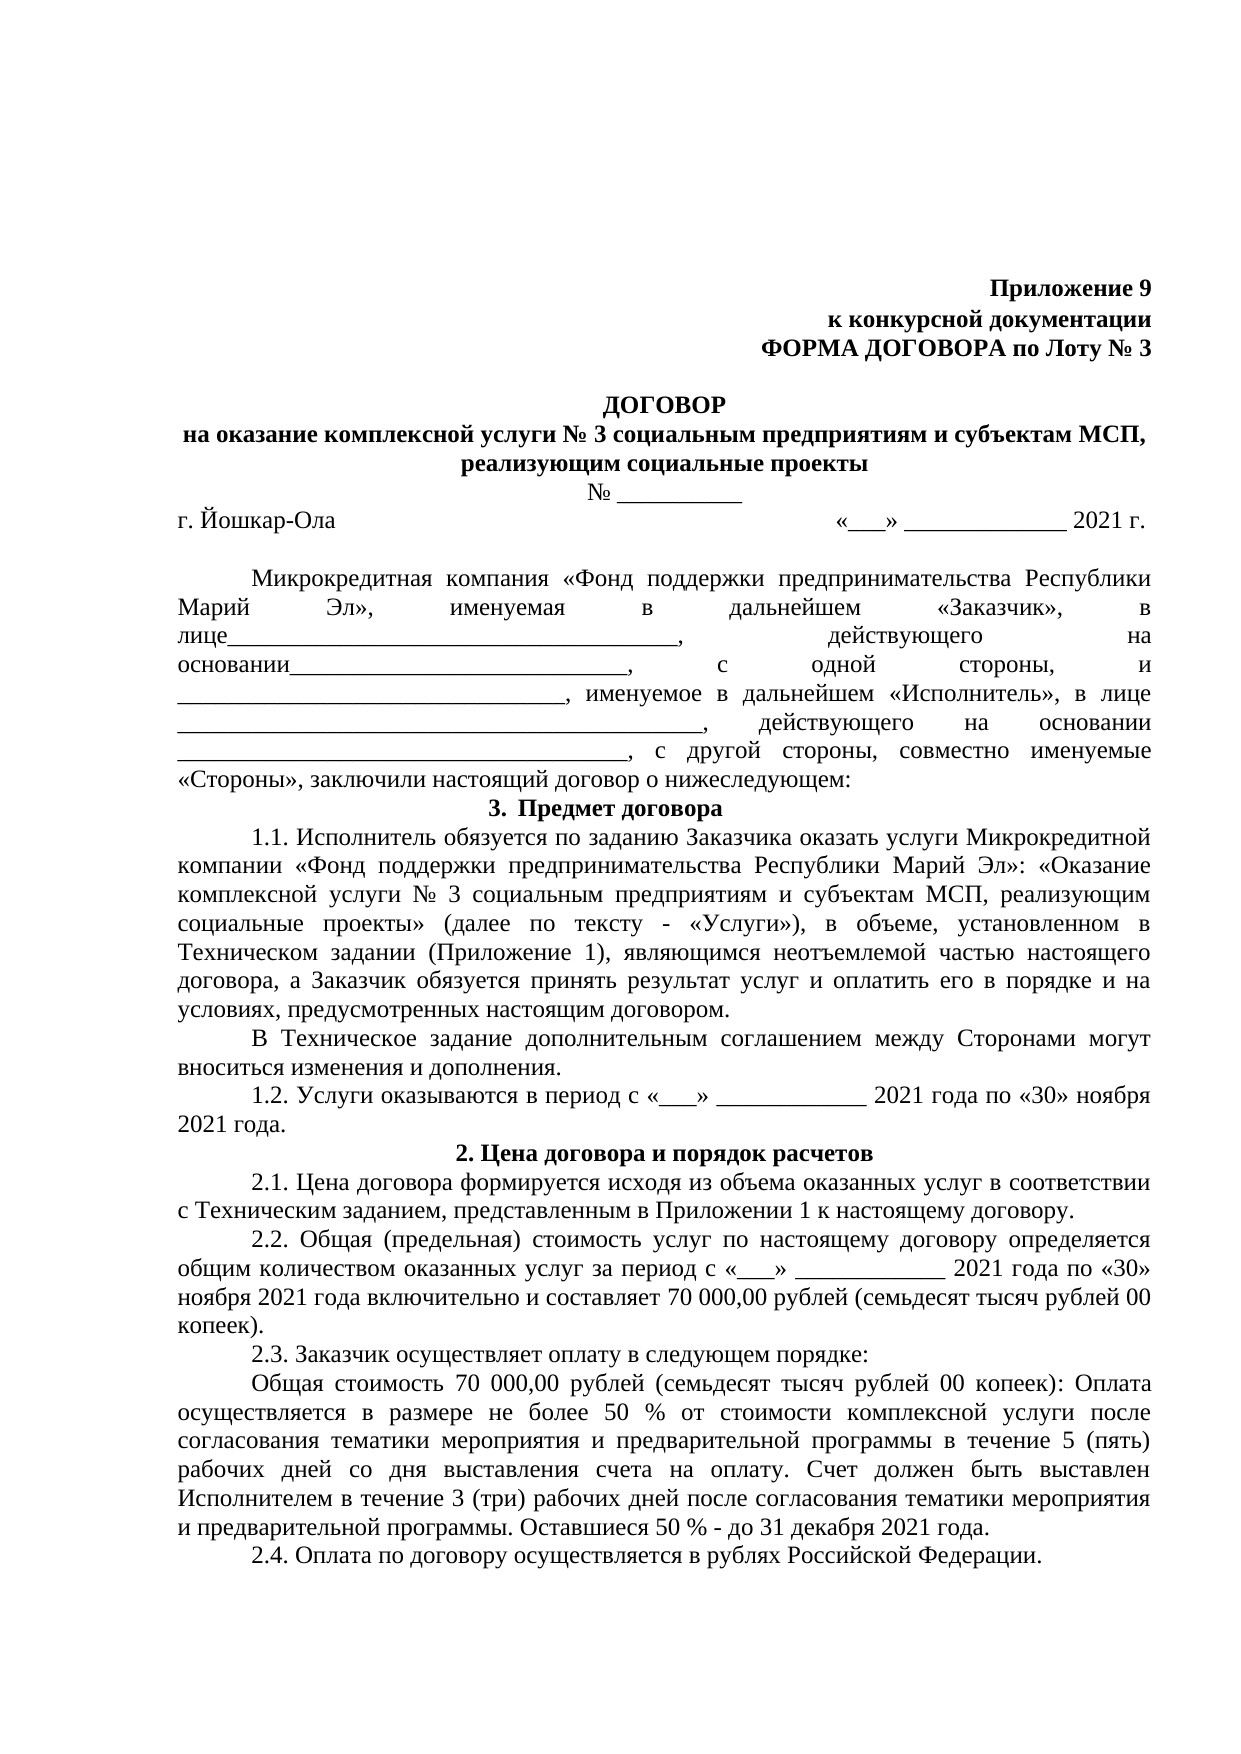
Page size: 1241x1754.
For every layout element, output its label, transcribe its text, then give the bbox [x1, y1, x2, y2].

text Микрокредитная компания «Фонд поддержки предпринимательства Республики Марий Эл», именуемая в дальнейшем «Заказчик», в лице____________________________________, действующего на основании___________________________, с одной стороны, и _______________________________, именуемое в дальнейшем «Исполнитель», в лице __________________________________________, действующего на основании ____________________________________, с другой стороны, совместно именуемые «Стороны», заключили настоящий договор о нижеследующем: [177, 563, 1152, 793]
text 2.1. Цена договора формируется исходя из объема оказанных услуг в соответствии с Техническим заданием, представленным в Приложении 1 к настоящему договору. [177, 1167, 1152, 1224]
text Приложение 9 [177, 273, 1152, 302]
text 2.3. Заказчик осуществляет оплату в следующем порядке: [177, 1339, 1152, 1368]
text 1.1. Исполнитель обязуется по заданию Заказчика оказать услуги Микрокредитной компании «Фонд поддержки предпринимательства Республики Марий Эл»: «Оказание комплексной услуги № 3 социальным предприятиям и субъектам МСП, реализующим социальные проекты» (далее по тексту - «Услуги»), в объеме, установленном в Техническом задании (Приложение 1), являющимся неотъемлемой частью настоящего договора, а Заказчик обязуется принять результат услуг и оплатить его в порядке и на условиях, предусмотренных настоящим договором. [177, 822, 1152, 1023]
text В Техническое задание дополнительным соглашением между Сторонами могут вноситься изменения и дополнения. [177, 1023, 1152, 1081]
text на оказание комплексной услуги № 3 социальным предприятиям и субъектам МСП, реализующим социальные проекты [177, 419, 1152, 477]
text 2. Цена договора и порядок расчетов [177, 1138, 1152, 1167]
text 2.4. Оплата по договору осуществляется в рублях Российской Федерации. [177, 1541, 1152, 1569]
text Общая стоимость 70 000,00 рублей (семьдесят тысяч рублей 00 копеек): Оплата осуществляется в размере не более 50 % от стоимости комплексной услуги после согласования тематики мероприятия и предварительной программы в течение 5 (пять) рабочих дней со дня выставления счета на оплату. Счет должен быть выставлен Исполнителем в течение 3 (три) рабочих дней после согласования тематики мероприятия и предварительной программы. Оставшиеся 50 % - до 31 декабря 2021 года. [177, 1368, 1152, 1541]
text к конкурсной документации [177, 304, 1152, 333]
text г. Йошкар-Ола «___» _____________ 2021 г. [177, 506, 1152, 534]
list Предмет договора [177, 793, 1034, 822]
text ФОРМА ДОГОВОРА по Лоту № 3 [177, 333, 1152, 362]
text 2.2. Общая (предельная) стоимость услуг по настоящему договору определяется общим количеством оказанных услуг за период с «___» ____________ 2021 года по «30» ноября 2021 года включительно и составляет 70 000,00 рублей (семьдесят тысяч рублей 00 копеек). [177, 1224, 1152, 1339]
text ДОГОВОР [177, 391, 1152, 419]
text № __________ [177, 477, 1152, 506]
text 1.2. Услуги оказываются в период с «___» ____________ 2021 года по «30» ноября 2021 года. [177, 1081, 1152, 1138]
